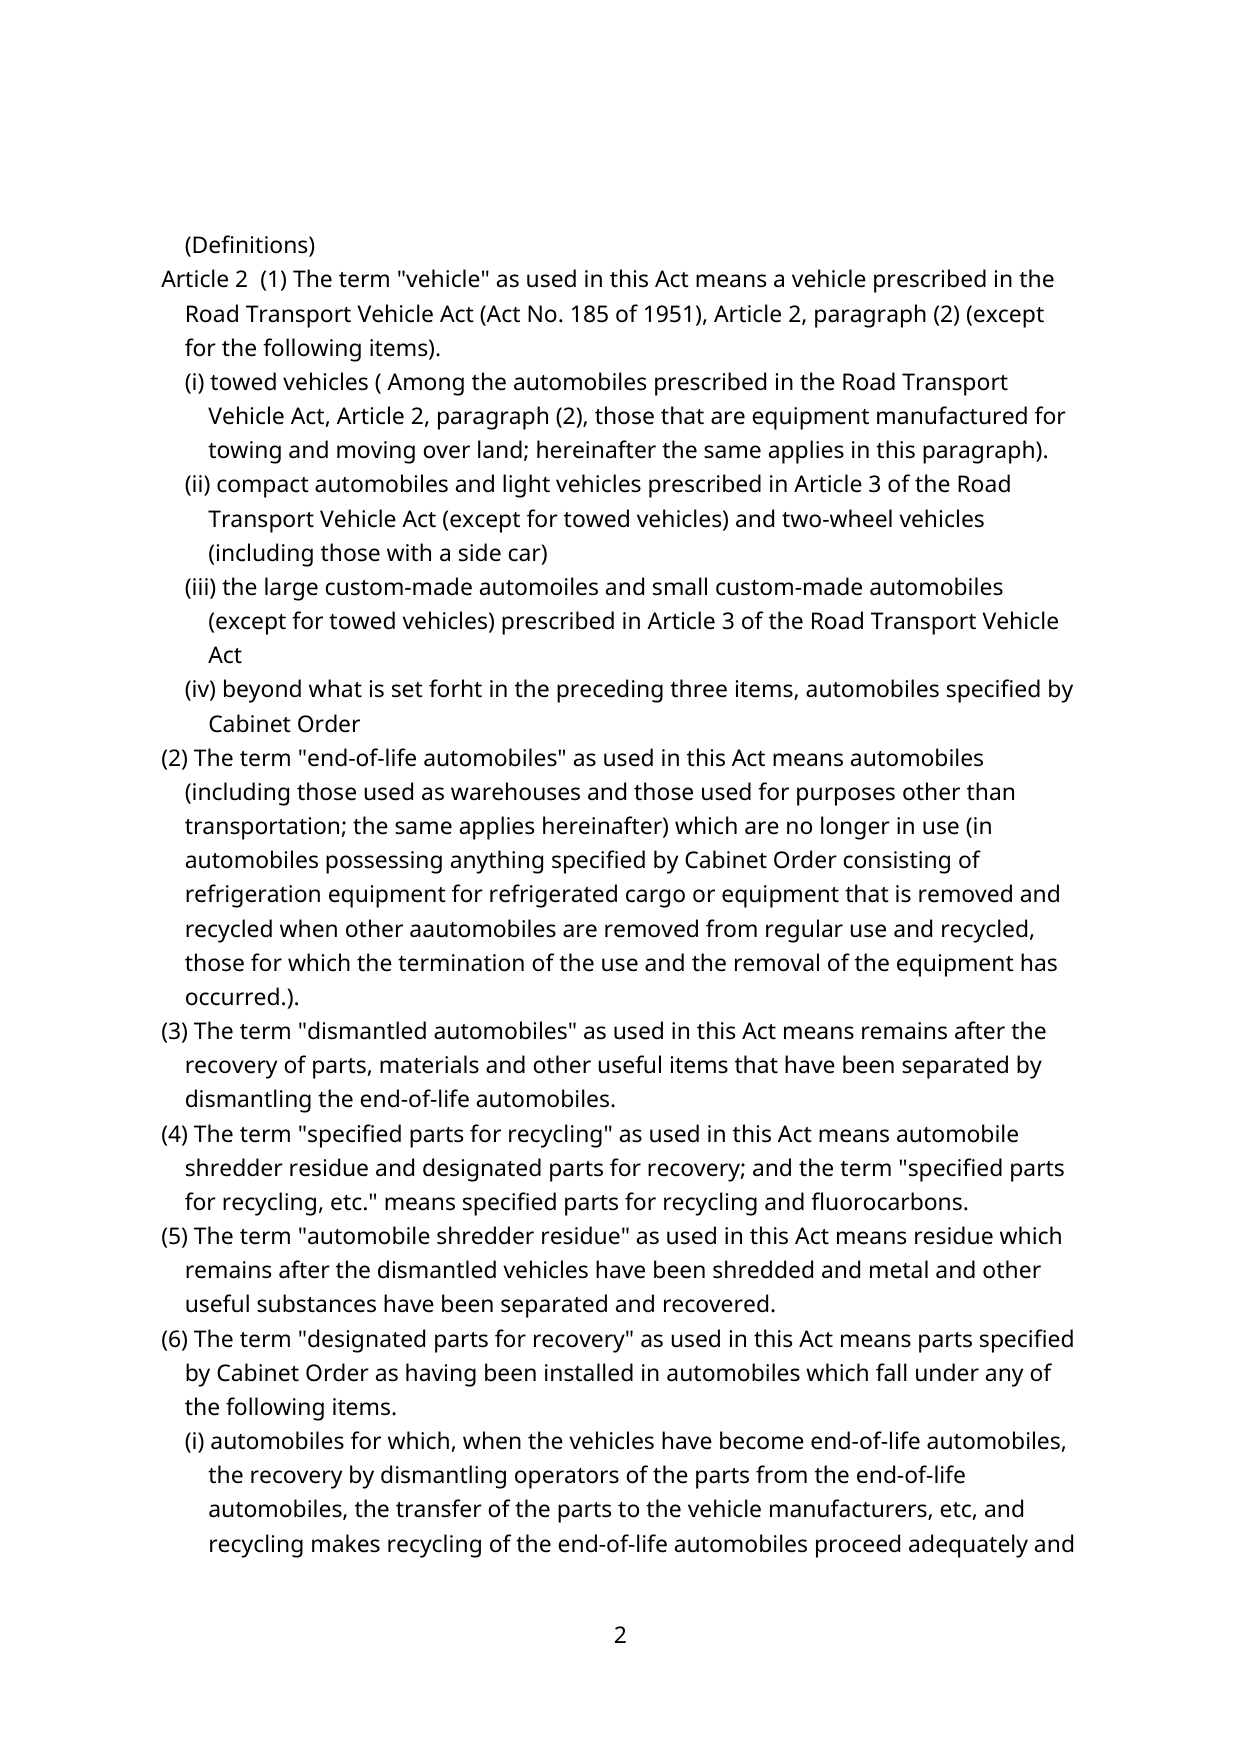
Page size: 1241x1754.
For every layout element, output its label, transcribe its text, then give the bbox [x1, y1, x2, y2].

text (ii) compact automobiles and light vehicles prescribed in Article 3 of the Road Transport Vehicle Act (except for towed vehicles) and two-wheel vehicles (including those with a side car) [184, 467, 1079, 569]
text (Definitions) [184, 228, 1079, 262]
text (6) The term "designated parts for recovery" as used in this Act means parts specified by Cabinet Order as having been installed in automobiles which fall under any of the following items. [161, 1321, 1079, 1424]
text (2) The term "end-of-life automobiles" as used in this Act means automobiles (including those used as warehouses and those used for purposes other than transportation; the same applies hereinafter) which are no longer in use (in automobiles possessing anything specified by Cabinet Order consisting of refrigeration equipment for refrigerated cargo or equipment that is removed and recycled when other aautomobiles are removed from regular use and recycled, those for which the termination of the use and the removal of the equipment has occurred.). [161, 740, 1079, 1014]
text (4) The term "specified parts for recycling" as used in this Act means automobile shredder residue and designated parts for recovery; and the term "specified parts for recycling, etc." means specified parts for recycling and fluorocarbons. [161, 1116, 1079, 1219]
text (3) The term "dismantled automobiles" as used in this Act means remains after the recovery of parts, materials and other useful items that have been separated by dismantling the end-of-life automobiles. [161, 1014, 1079, 1116]
text (iv) beyond what is set forht in the preceding three items, automobiles specified by Cabinet Order [184, 672, 1079, 740]
text Article 2 (1) The term "vehicle" as used in this Act means a vehicle prescribed in the Road Transport Vehicle Act (Act No. 185 of 1951), Article 2, paragraph (2) (except for the following items). [161, 262, 1079, 364]
text (5) The term "automobile shredder residue" as used in this Act means residue which remains after the dismantled vehicles have been shredded and metal and other useful substances have been separated and recovered. [161, 1219, 1079, 1321]
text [184, 1424, 1079, 1560]
text (iii) the large custom-made automoiles and small custom-made automobiles (except for towed vehicles) prescribed in Article 3 of the Road Transport Vehicle Act [184, 569, 1079, 672]
text (i) towed vehicles ( Among the automobiles prescribed in the Road Transport Vehicle Act, Article 2, paragraph (2), those that are equipment manufactured for towing and moving over land; hereinafter the same applies in this paragraph). [184, 364, 1079, 467]
